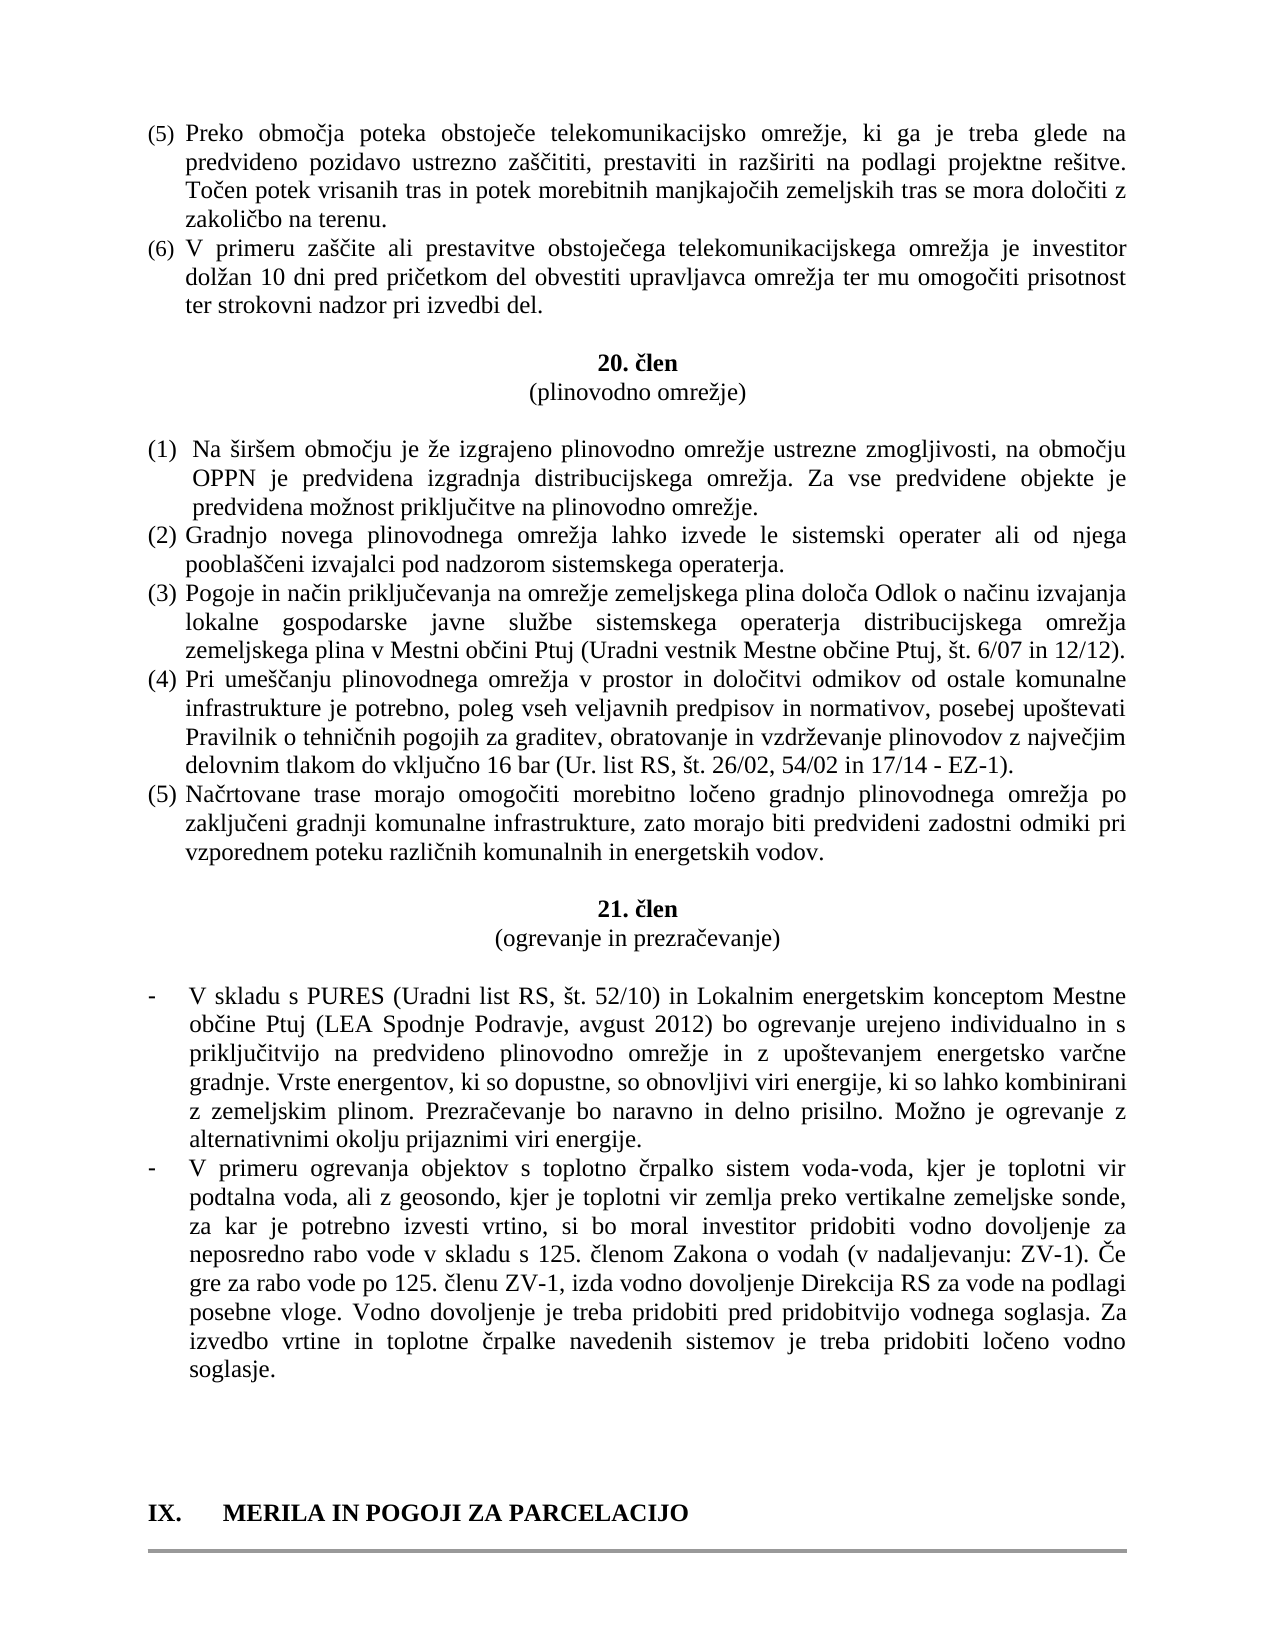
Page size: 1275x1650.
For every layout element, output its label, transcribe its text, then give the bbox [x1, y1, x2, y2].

text (plinovodno omrežje) [148, 377, 1127, 406]
text 20. člen [148, 348, 1127, 377]
text (ogrevanje in prezračevanje) [148, 923, 1127, 952]
text IX. MERILA IN POGOJI ZA PARCELACIJO [148, 1498, 1127, 1527]
list Preko območja poteka obstoječe telekomunikacijsko omrežje, ki ga je treba glede na predvideno pozidavo ustrezno zaščititi, prestaviti in razširiti na podlagi projektne rešitve. Točen potek vrisanih tras in potek morebitnih manjkajočih zemeljskih tras se mora določiti z zakoličbo na terenu. [148, 118, 1127, 233]
list Gradnjo novega plinovodnega omrežja lahko izvede le sistemski operater ali od njega pooblaščeni izvajalci pod nadzorom sistemskega operaterja. [148, 521, 1127, 578]
list Pri umeščanju plinovodnega omrežja v prostor in določitvi odmikov od ostale komunalne infrastrukture je potrebno, poleg vseh veljavnih predpisov in normativov, posebej upoštevati Pravilnik o tehničnih pogojih za graditev, obratovanje in vzdrževanje plinovodov z največjim delovnim tlakom do vključno 16 bar (Ur. list RS, št. 26/02, 54/02 in 17/14 - EZ-1). [148, 664, 1127, 779]
list V primeru ogrevanja objektov s toplotno črpalko sistem voda-voda, kjer je toplotni vir podtalna voda, ali z geosondo, kjer je toplotni vir zemlja preko vertikalne zemeljske sonde, za kar je potrebno izvesti vrtino, si bo moral investitor pridobiti vodno dovoljenje za neposredno rabo vode v skladu s 125. členom Zakona o vodah (v nadaljevanju: ZV-1). Če gre za rabo vode po 125. členu ZV-1, izda vodno dovoljenje Direkcija RS za vode na podlagi posebne vloge. Vodno dovoljenje je treba pridobiti pred pridobitvijo vodnega soglasja. Za izvedbo vrtine in toplotne črpalke navedenih sistemov je treba pridobiti ločeno vodno soglasje. [148, 1153, 1127, 1383]
list V skladu s PURES (Uradni list RS, št. 52/10) in Lokalnim energetskim konceptom Mestne občine Ptuj (LEA Spodnje Podravje, avgust 2012) bo ogrevanje urejeno individualno in s priključitvijo na predvideno plinovodno omrežje in z upoštevanjem energetsko varčne gradnje. Vrste energentov, ki so dopustne, so obnovljivi viri energije, ki so lahko kombinirani z zemeljskim plinom. Prezračevanje bo naravno in delno prisilno. Možno je ogrevanje z alternativnimi okolju prijaznimi viri energije. [148, 981, 1127, 1153]
text 21. člen [148, 894, 1127, 923]
list Načrtovane trase morajo omogočiti morebitno ločeno gradnjo plinovodnega omrežja po zaključeni gradnji komunalne infrastrukture, zato morajo biti predvideni zadostni odmiki pri vzporednem poteku različnih komunalnih in energetskih vodov. [148, 779, 1127, 866]
list Na širšem območju je že izgrajeno plinovodno omrežje ustrezne zmogljivosti, na območju OPPN je predvidena izgradnja distribucijskega omrežja. Za vse predvidene objekte je predvidena možnost priključitve na plinovodno omrežje. [148, 434, 1127, 521]
list V primeru zaščite ali prestavitve obstoječega telekomunikacijskega omrežja je investitor dolžan 10 dni pred pričetkom del obvestiti upravljavca omrežja ter mu omogočiti prisotnost ter strokovni nadzor pri izvedbi del. [148, 233, 1127, 319]
list Pogoje in način priključevanja na omrežje zemeljskega plina določa Odlok o načinu izvajanja lokalne gospodarske javne službe sistemskega operaterja distribucijskega omrežja zemeljskega plina v Mestni občini Ptuj (Uradni vestnik Mestne občine Ptuj, št. 6/07 in 12/12). [148, 578, 1127, 664]
